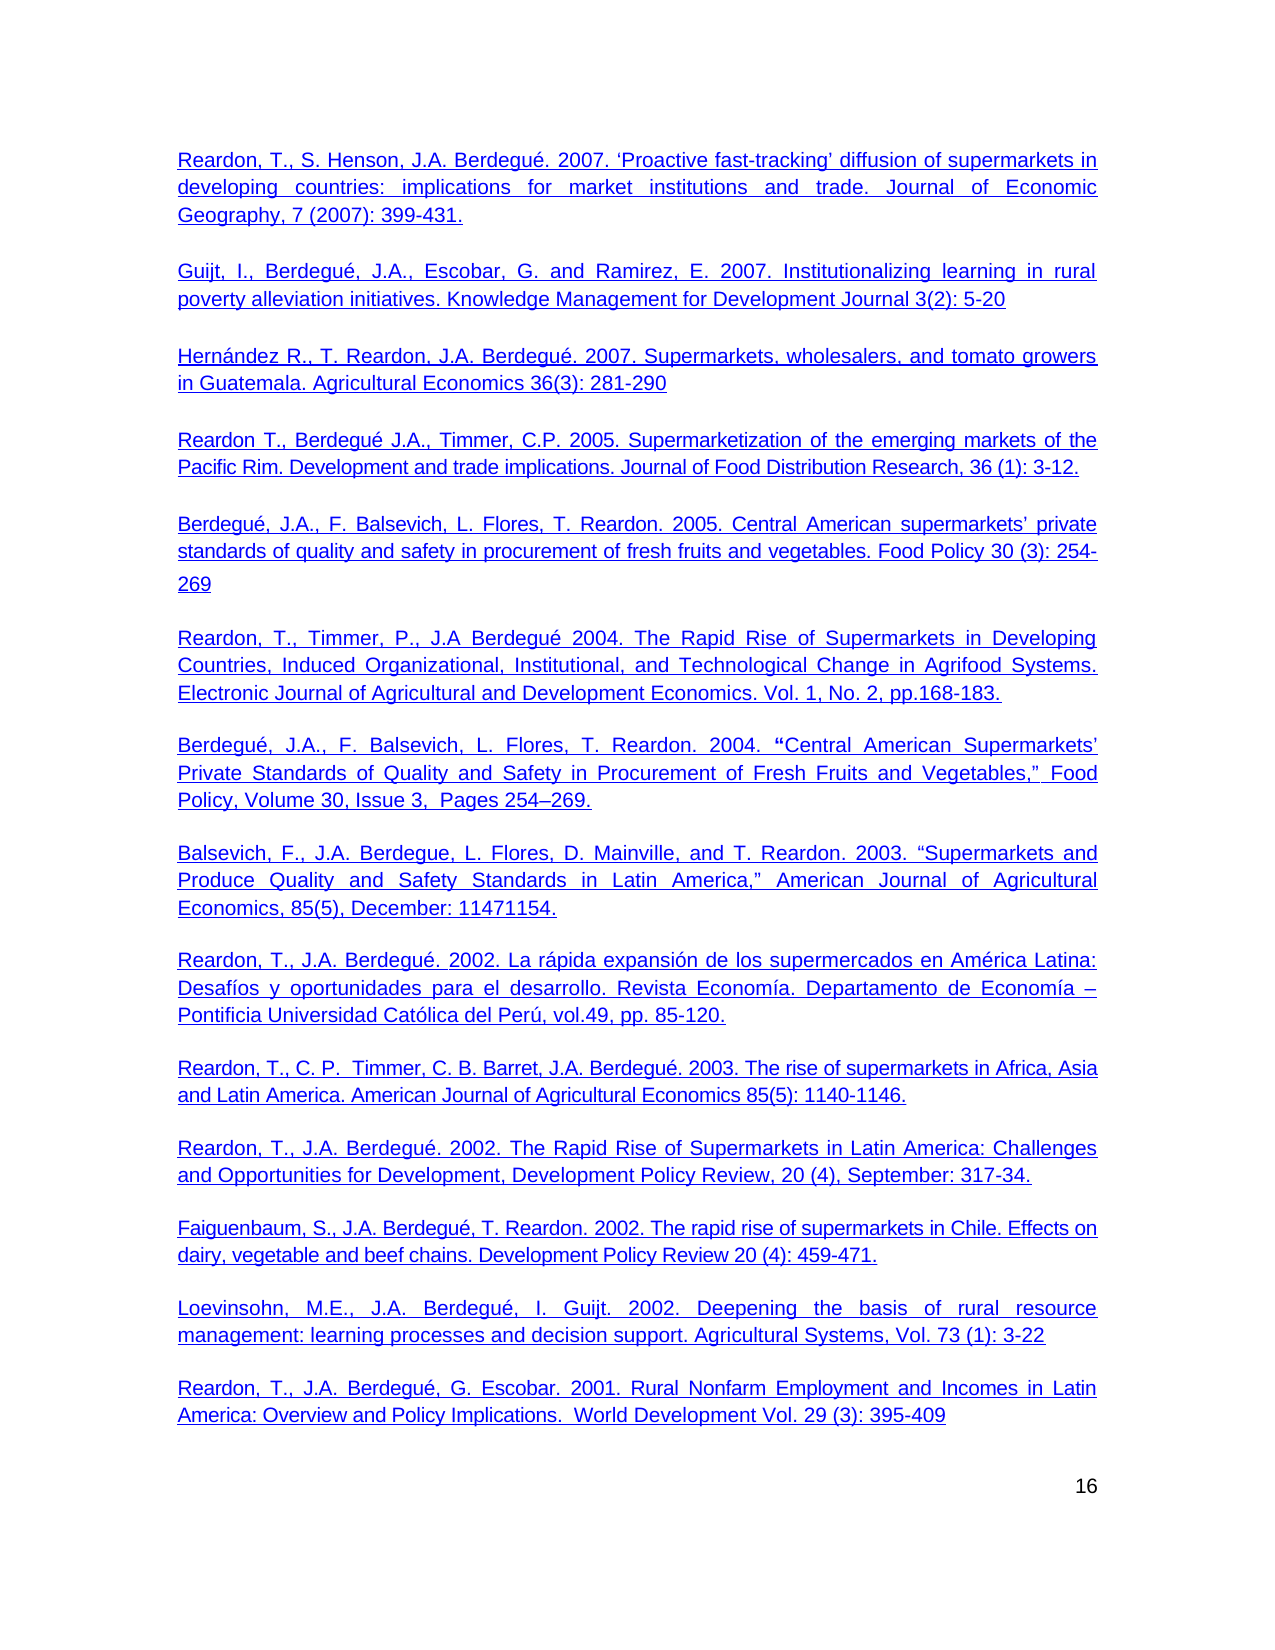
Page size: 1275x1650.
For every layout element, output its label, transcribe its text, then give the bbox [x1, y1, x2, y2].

text Loevinsohn, M.E., J.A. Berdegué, I. Guijt. 2002. Deepening the basis of rural resource management: learning processes and decision support. Agricultural Systems, Vol. 73 (1): 3-22 [177, 1296, 1098, 1317]
text Reardon, T., S. Henson, J.A. Berdegué. 2007. ‘Proactive fast-tracking’ diffusion of supermarkets in developing countries: implications for market institutions and trade. Journal of Economic Geography, 7 (2007): 399-431. [177, 197, 1098, 227]
text Hernández R., T. Reardon, J.A. Berdegué. 2007. Supermarkets, wholesalers, and tomato growers in Guatemala. Agricultural Economics 36(3): 281-290 [177, 365, 1098, 395]
text Guijt, I., Berdegué, J.A., Escobar, G. and Ramirez, E. 2007. Institutionalizing learning in rural poverty alleviation initiatives. Knowledge Management for Development Journal 3(2): 5-20 [177, 259, 1098, 311]
text Balsevich, F., J.A. Berdegue, L. Flores, D. Mainville, and T. Reardon. 2003. “Supermarkets and Produce Quality and Safety Standards in Latin America,” American Journal of Agricultural Economics, 85(5), December: 11471154. [177, 841, 1098, 862]
text Reardon, T., Timmer, P., J.A Berdegué 2004. The Rapid Rise of Supermarkets in Developing Countries, Induced Organizational, Institutional, and Technological Change in Agrifood Systems. Electronic Journal of Agricultural and Development Economics. Vol. 1, No. 2, pp.168-183. [177, 675, 1098, 704]
text Reardon, T., J.A. Berdegué. 2002. The Rapid Rise of Supermarkets in Latin America: Challenges and Opportunities for Development, Development Policy Review, 20 (4), September: 317-34. [177, 1158, 1098, 1187]
text Reardon, T., Timmer, P., J.A Berdegué 2004. The Rapid Rise of Supermarkets in Developing Countries, Induced Organizational, Institutional, and Technological Change in Agrifood Systems. Electronic Journal of Agricultural and Development Economics. Vol. 1, No. 2, pp.168-183. [177, 626, 1098, 674]
text Faiguenbaum, S., J.A. Berdegué, T. Reardon. 2002. The rapid rise of supermarkets in Chile. Effects on dairy, vegetable and beef chains. Development Policy Review 20 (4): 459-471. [177, 1238, 1098, 1267]
text Reardon, T., C. P. Timmer, C. B. Barret, J.A. Berdegué. 2003. The rise of supermarkets in Africa, Asia and Latin America. American Journal of Agricultural Economics 85(5): 1140-1146. [177, 1056, 1098, 1077]
text Berdegué, J.A., F. Balsevich, L. Flores, T. Reardon. 2005. Central American supermarkets’ private standards of quality and safety in procurement of fresh fruits and vegetables. Food Policy 30 (3): 254-269 [177, 512, 1098, 560]
text Balsevich, F., J.A. Berdegue, L. Flores, D. Mainville, and T. Reardon. 2003. “Supermarkets and Produce Quality and Safety Standards in Latin America,” American Journal of Agricultural Economics, 85(5), December: 11471154. [177, 890, 1098, 919]
text Reardon, T., J.A. Berdegué. 2002. La rápida expansión de los supermercados en América Latina: Desafíos y oportunidades para el desarrollo. Revista Economía. Departamento de Economía – Pontificia Universidad Católica del Perú, vol.49, pp. 85-120. [177, 948, 1098, 1027]
text Reardon T., Berdegué J.A., Timmer, C.P. 2005. Supermarketization of the emerging markets of the Pacific Rim. Development and trade implications. Journal of Food Distribution Research, 36 (1): 3-12. [177, 450, 1098, 479]
text Faiguenbaum, S., J.A. Berdegué, T. Reardon. 2002. The rapid rise of supermarkets in Chile. Effects on dairy, vegetable and beef chains. Development Policy Review 20 (4): 459-471. [177, 1216, 1098, 1237]
text Reardon T., Berdegué J.A., Timmer, C.P. 2005. Supermarketization of the emerging markets of the Pacific Rim. Development and trade implications. Journal of Food Distribution Research, 36 (1): 3-12. [177, 428, 1098, 449]
text Reardon, T., S. Henson, J.A. Berdegué. 2007. ‘Proactive fast-tracking’ diffusion of supermarkets in developing countries: implications for market institutions and trade. Journal of Economic Geography, 7 (2007): 399-431. [177, 148, 1098, 169]
text Balsevich, F., J.A. Berdegue, L. Flores, D. Mainville, and T. Reardon. 2003. “Supermarkets and Produce Quality and Safety Standards in Latin America,” American Journal of Agricultural Economics, 85(5), December: 11471154. [177, 863, 1098, 889]
text Reardon, T., C. P. Timmer, C. B. Barret, J.A. Berdegué. 2003. The rise of supermarkets in Africa, Asia and Latin America. American Journal of Agricultural Economics 85(5): 1140-1146. [177, 1078, 1098, 1107]
text Berdegué, J.A., F. Balsevich, L. Flores, T. Reardon. 2004. “Central American Supermarkets’ Private Standards of Quality and Safety in Procurement of Fresh Fruits and Vegetables,” Food Policy, Volume 30, Issue 3, Pages 254–269. [177, 755, 1098, 782]
text Reardon, T., J.A. Berdegué, G. Escobar. 2001. Rural Nonfarm Employment and Incomes in Latin America: Overview and Policy Implications. World Development Vol. 29 (3): 395-409 [177, 1376, 1098, 1427]
text Reardon, T., J.A. Berdegué. 2002. The Rapid Rise of Supermarkets in Latin America: Challenges and Opportunities for Development, Development Policy Review, 20 (4), September: 317-34. [177, 1136, 1098, 1157]
text Loevinsohn, M.E., J.A. Berdegué, I. Guijt. 2002. Deepening the basis of rural resource management: learning processes and decision support. Agricultural Systems, Vol. 73 (1): 3-22 [177, 1318, 1098, 1347]
text Berdegué, J.A., F. Balsevich, L. Flores, T. Reardon. 2005. Central American supermarkets’ private standards of quality and safety in procurement of fresh fruits and vegetables. Food Policy 30 (3): 254-269 [177, 561, 1098, 596]
text Berdegué, J.A., F. Balsevich, L. Flores, T. Reardon. 2004. “Central American Supermarkets’ Private Standards of Quality and Safety in Procurement of Fresh Fruits and Vegetables,” Food Policy, Volume 30, Issue 3, Pages 254–269. [177, 783, 1098, 812]
text Reardon, T., S. Henson, J.A. Berdegué. 2007. ‘Proactive fast-tracking’ diffusion of supermarkets in developing countries: implications for market institutions and trade. Journal of Economic Geography, 7 (2007): 399-431. [177, 170, 1098, 196]
text Hernández R., T. Reardon, J.A. Berdegué. 2007. Supermarkets, wholesalers, and tomato growers in Guatemala. Agricultural Economics 36(3): 281-290 [177, 343, 1098, 364]
text Berdegué, J.A., F. Balsevich, L. Flores, T. Reardon. 2004. “Central American Supermarkets’ Private Standards of Quality and Safety in Procurement of Fresh Fruits and Vegetables,” Food Policy, Volume 30, Issue 3, Pages 254–269. [177, 733, 1098, 754]
